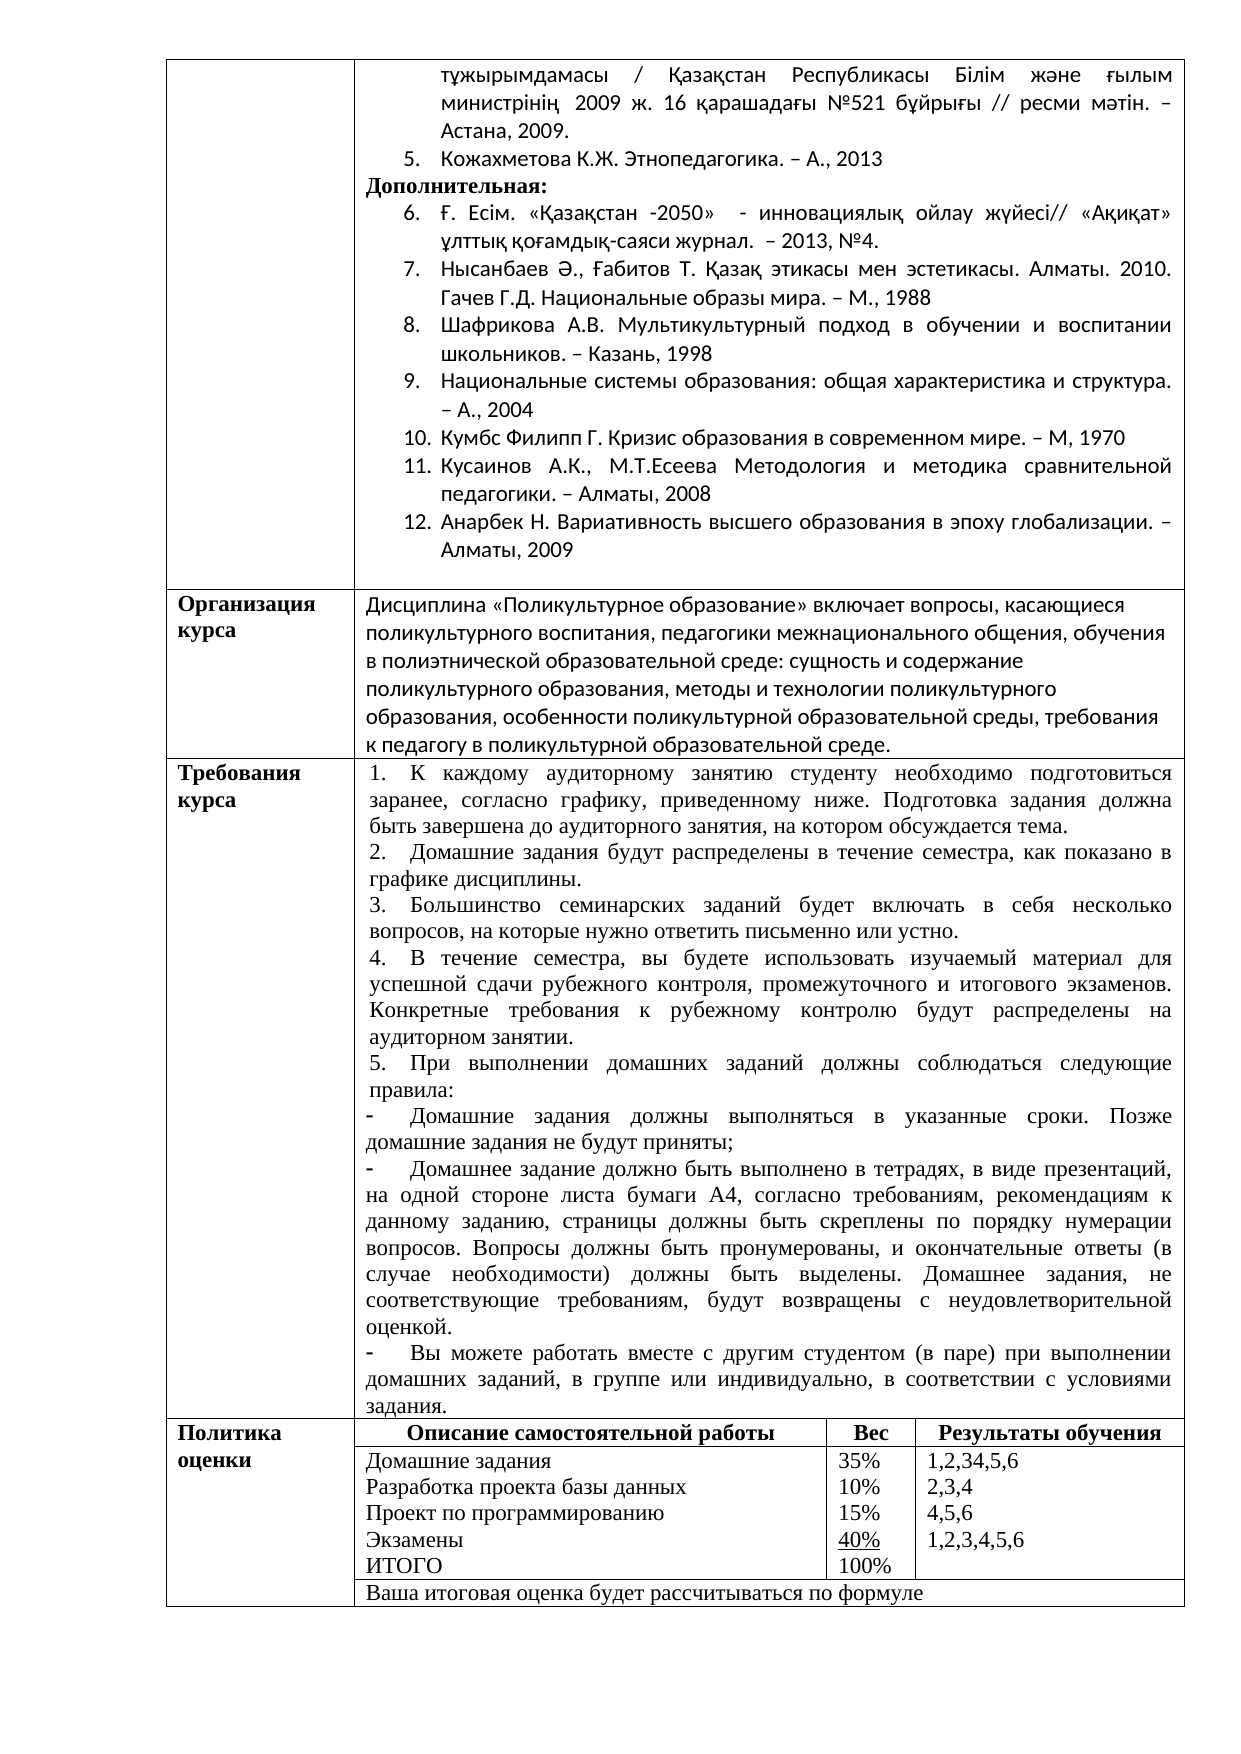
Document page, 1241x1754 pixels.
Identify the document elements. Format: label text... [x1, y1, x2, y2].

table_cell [355, 60, 1184, 589]
table_cell Результаты обучения [916, 1419, 1184, 1446]
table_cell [167, 60, 354, 589]
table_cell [355, 1580, 1184, 1606]
table_cell 1,2,34,5,6 2,3,4 4,5,6 1,2,3,4,5,6 [916, 1447, 1184, 1578]
table_cell Домашние задания Разработка проекта базы данных Проект по программированию Экзамены ИТОГО [355, 1447, 826, 1578]
table_cell К каждому аудиторному занятию студенту необходимо подготовиться заранее, согласно графику, приведенному ниже. Подготовка задания должна быть завершена до аудиторного занятия, на котором обсуждается тема. Домашние задания будут распределены в течение семестра, как показано в графике дисциплины. Большинство семинарских заданий будет включать в себя несколько вопросов, на которые нужно ответить письменно или устно. В течение семестра, вы будете использовать изучаемый материал для успешной сдачи рубежного контроля, промежуточного и итогового экзаменов. Конкретные требования к рубежному контролю будут распределены на аудиторном занятии. При выполнении домашних заданий должны соблюдаться следующие правила: Домашние задания должны выполняться в указанные сроки. Позже домашние задания не будут приняты; Домашнее задание должно быть выполнено в тетрадях, в виде презентаций, на одной стороне листа бумаги А4, согласно требованиям, рекомендациям к данному заданию, страницы должны быть скреплены по порядку нумерации вопросов. Вопросы должны быть пронумерованы, и окончательные ответы (в случае необходимости) должны быть выделены. Домашнее задания, не соответствующие требованиям, будут возвращены с неудовлетворительной оценкой. Вы можете работать вместе с другим студентом (в паре) при выполнении домашних заданий, в группе или индивидуально, в соответствии с условиями задания. [355, 759, 1184, 1418]
table_cell Организация курса [167, 590, 354, 758]
table_cell 35% 10% 15% 40% 100% [827, 1447, 915, 1578]
table_cell Дисциплина «Поликультурное образование» включает вопросы, касающиеся поликультурного воспитания, педагогики межнационального общения, обучения в полиэтнической образовательной среде: сущность и содержание поликультурного образования, методы и технологии поликультурного образования, особенности поликультурной образовательной среды, требования к педагогу в поликультурной образовательной среде. [355, 590, 1184, 758]
table_cell Вес [827, 1419, 915, 1446]
table_cell Описание самостоятельной работы [355, 1419, 826, 1446]
table_cell Требования курса [167, 759, 354, 1418]
table_cell Политика оценки [167, 1419, 354, 1606]
